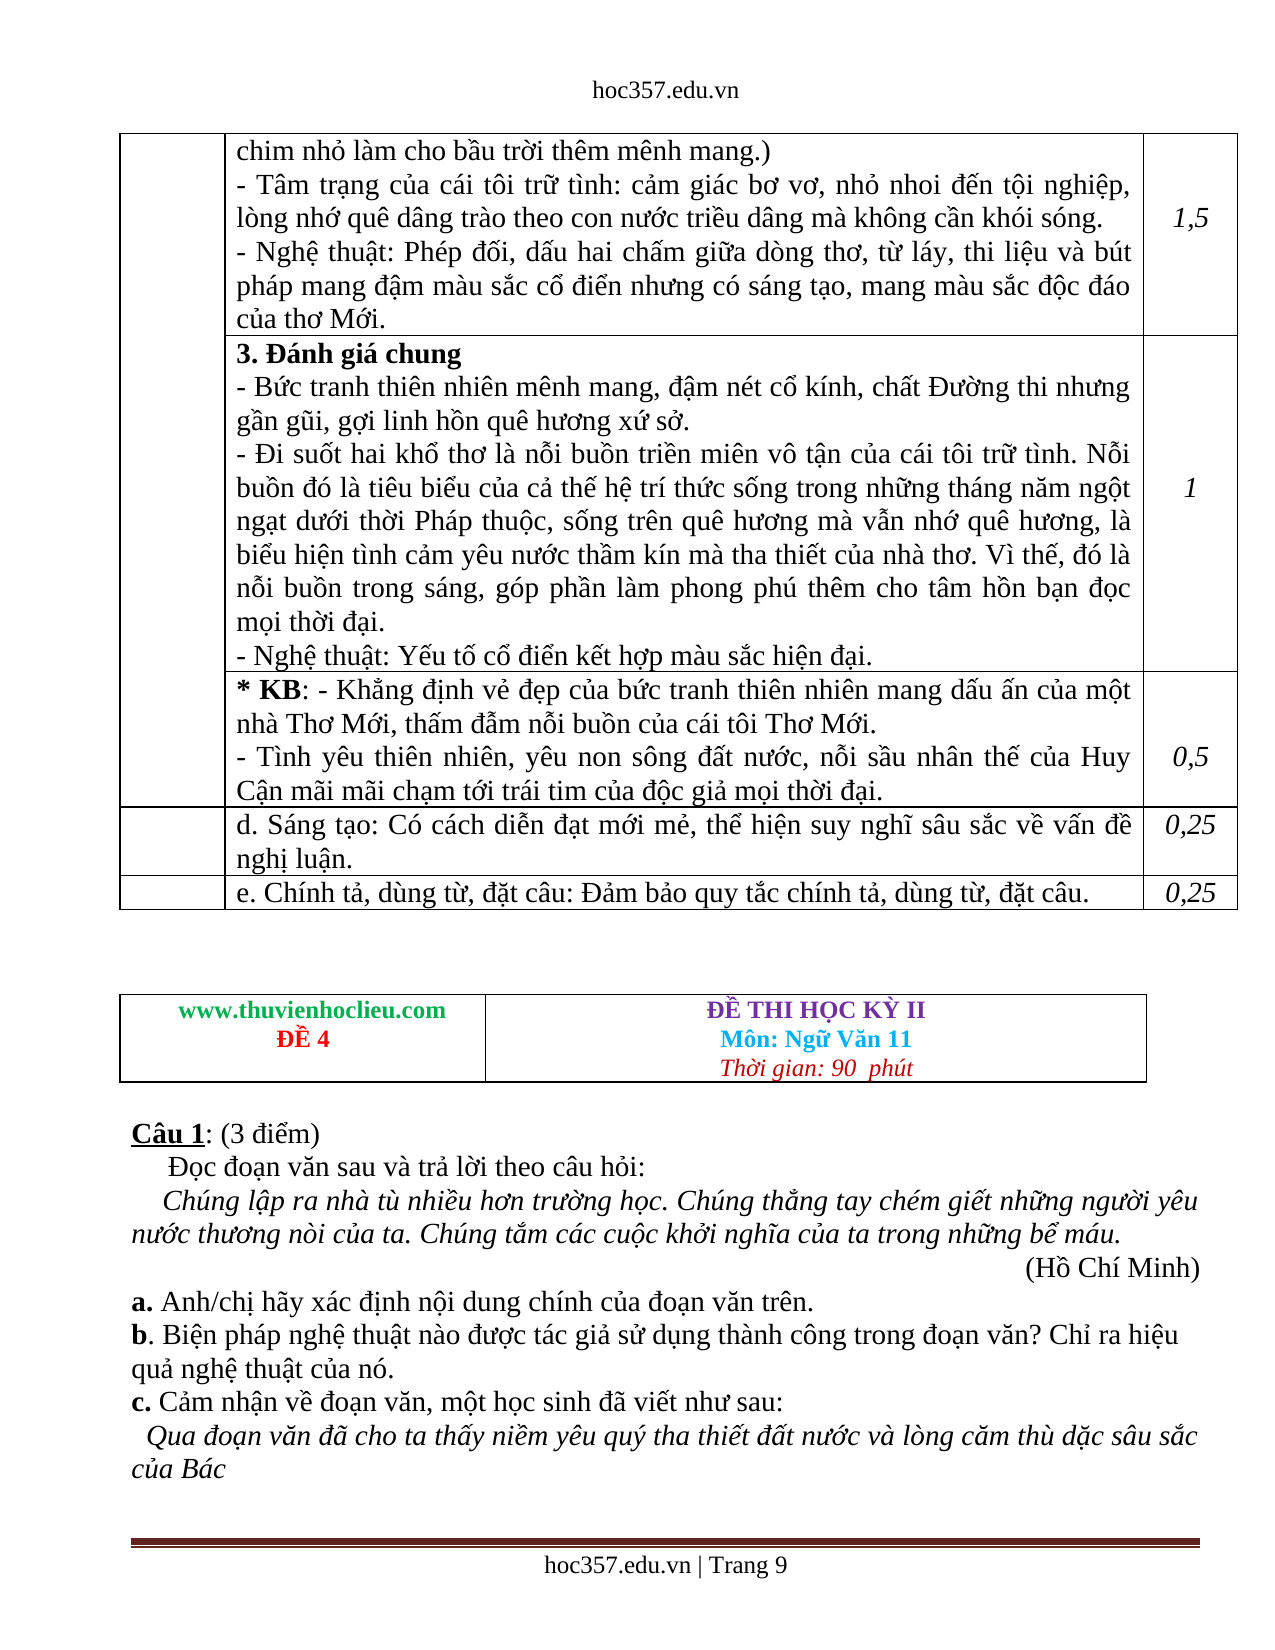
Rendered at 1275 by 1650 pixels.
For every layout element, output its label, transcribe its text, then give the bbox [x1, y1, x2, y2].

table_cell [121, 808, 224, 874]
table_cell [226, 134, 1143, 335]
table_cell e. Chính tả, dùng từ, đặt câu: Đảm bảo quy tắc chính tả, dùng từ, đặt câu. [226, 876, 1143, 909]
table_cell 0,5 [1144, 672, 1237, 806]
table_cell d. Sáng tạo: Có cách diễn đạt mới mẻ, thể hiện suy nghĩ sâu sắc về vấn đề nghị luận. [226, 808, 1143, 874]
table_cell 0,25 [1144, 808, 1237, 874]
text Qua đoạn văn đã cho ta thấy niềm yêu quý tha thiết đất nước và lòng căm thù dặc sâu sắc của Bác [131, 1418, 1200, 1485]
table_header ĐỀ THI HỌC KỲ II Môn: Ngữ Văn 11 Thời gian: 90 phút [486, 995, 1146, 1081]
text (Hồ Chí Minh) [131, 1250, 1200, 1284]
table_cell 0,25 [1144, 876, 1237, 909]
table_header www.thuvienhoclieu.com ĐỀ 4 [121, 995, 485, 1081]
text b. Biện pháp nghệ thuật nào được tác giả sử dụng thành công trong đoạn văn? Chỉ ra hiệu quả nghệ thuật của nó. [131, 1317, 1200, 1384]
text Đọc đoạn văn sau và trả lời theo câu hỏi: [131, 1149, 1200, 1183]
table_cell * KB: - Khẳng định vẻ đẹp của bức tranh thiên nhiên mang dấu ấn của một nhà Thơ Mới, thấm đẫm nỗi buồn của cái tôi Thơ Mới. - Tình yêu thiên nhiên, yêu non sông đất nước, nỗi sầu nhân thế của Huy Cận mãi mãi chạm tới trái tim của độc giả mọi thời đại. [226, 672, 1143, 806]
text c. Cảm nhận về đoạn văn, một học sinh đã viết như sau: [131, 1384, 1200, 1418]
table_cell 1,5 [1144, 134, 1237, 335]
text Câu 1: (3 điểm) [131, 1116, 1200, 1149]
text Chúng lập ra nhà tù nhiều hơn trường học. Chúng thẳng tay chém giết những người yêu nước thương nòi của ta. Chúng tắm các cuộc khởi nghĩa của ta trong những bể máu. [131, 1183, 1200, 1250]
table_cell 1 [1144, 336, 1237, 671]
table_cell [121, 876, 224, 909]
table_cell 3. Đánh giá chung - Bức tranh thiên nhiên mênh mang, đậm nét cổ kính, chất Đường thi nhưng gần gũi, gợi linh hồn quê hương xứ sở. - Đi suốt hai khổ thơ là nỗi buồn triền miên vô tận của cái tôi trữ tình. Nỗi buồn đó là tiêu biểu của cả thế hệ trí thức sống trong những tháng năm ngột ngạt dưới thời Pháp thuộc, sống trên quê hương mà vẫn nhớ quê hương, là biểu hiện tình cảm yêu nước thầm kín mà tha thiết của nhà thơ. Vì thế, đó là nỗi buồn trong sáng, góp phần làm phong phú thêm cho tâm hồn bạn đọc mọi thời đại. - Nghệ thuật: Yếu tố cổ điển kết hợp màu sắc hiện đại. [226, 336, 1143, 671]
text a. Anh/chị hãy xác định nội dung chính của đoạn văn trên. [131, 1284, 1200, 1317]
